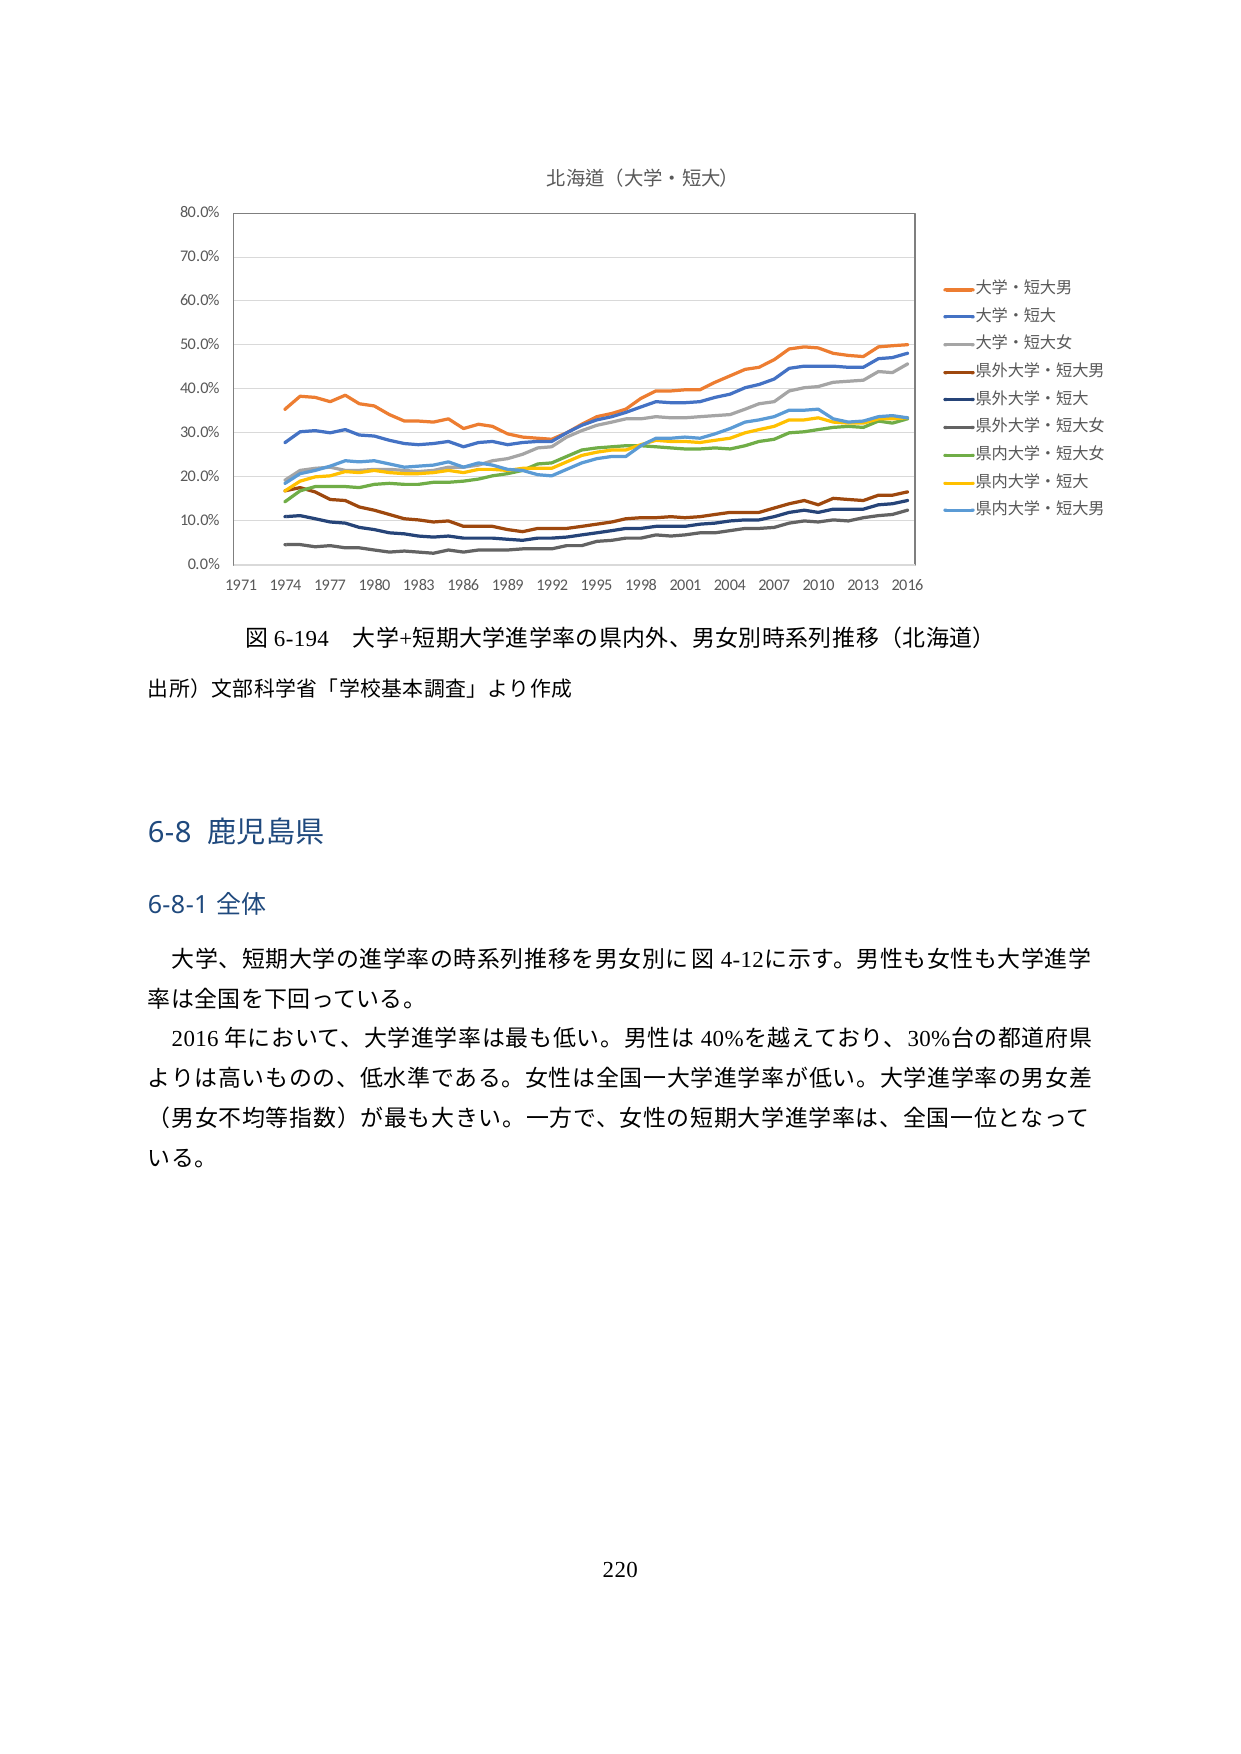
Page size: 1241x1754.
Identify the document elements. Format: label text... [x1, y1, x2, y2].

text 2016年において、大学進学率は最も低い。男性は40%を越えており、30%台の都道府県よりは高いものの、低水準である。女性は全国一大学進学率が低い。大学進学率の男女差（男女不均等指数）が最も大きい。一方で、女性の短期大学進学率は、全国一位となっている。 [148, 1020, 1092, 1173]
text 出所）文部科学省「学校基本調査」より作成 [148, 672, 1092, 702]
subtitle 全体 [148, 885, 1092, 921]
subtitle 鹿児島県 [148, 809, 1092, 851]
